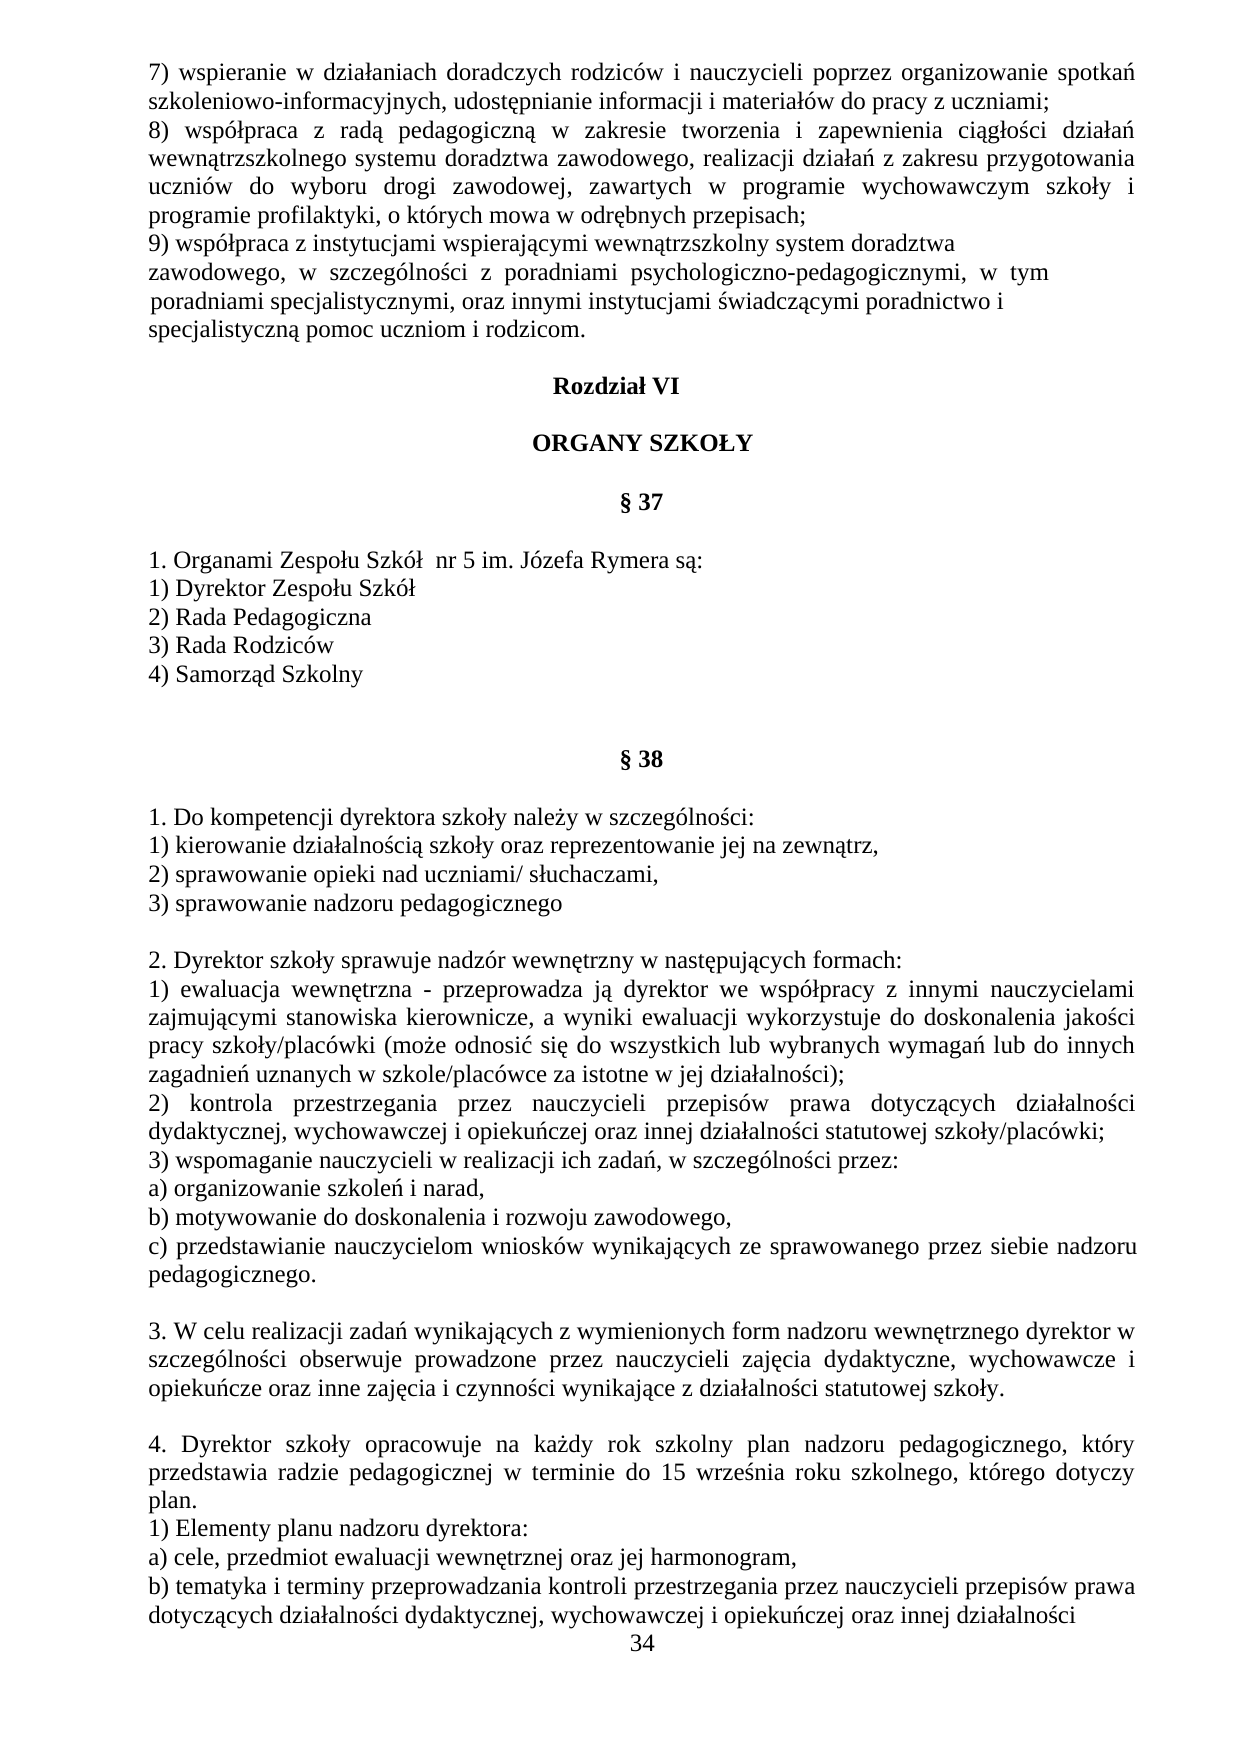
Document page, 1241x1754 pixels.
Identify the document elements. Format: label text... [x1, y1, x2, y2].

text Rozdział VI [553, 371, 1138, 400]
text c) przedstawianie nauczycielom wniosków wynikających ze sprawowanego przez siebie nadzoru pedagogicznego. [148, 1232, 1138, 1288]
text 2) kontrola przestrzegania przez nauczycieli przepisów prawa dotyczących działalności dydaktycznej, wychowawczej i opiekuńczej oraz innej działalności statutowej szkoły/placówki; [148, 1089, 1136, 1144]
text 7) wspieranie w działaniach doradczych rodziców i nauczycieli poprzez organizowanie spotkań szkoleniowo-informacyjnych, udostępnianie informacji i materiałów do pracy z uczniami; [148, 58, 1136, 114]
text ORGANY SZKOŁY [532, 429, 1138, 457]
text 34 [148, 1629, 1136, 1657]
text § 38 [619, 745, 1138, 773]
text a) organizowanie szkoleń i narad, [148, 1173, 1138, 1202]
text 2) Rada Pedagogiczna [148, 602, 1138, 631]
text a) cele, przedmiot ewaluacji wewnętrznej oraz jej harmonogram, [148, 1543, 1138, 1571]
text 1) Elementy planu nadzoru dyrektora: [148, 1514, 1138, 1543]
text poradniami specjalistycznymi, oraz innymi instytucjami świadczącymi poradnictwo i specjalistyczną pomoc uczniom i rodzicom. [144, 287, 1136, 343]
text 9) współpraca z instytucjami wspierającymi wewnątrzszkolny system doradztwa [148, 229, 1138, 257]
text 2) sprawowanie opieki nad uczniami/ słuchaczami, [148, 859, 1138, 888]
text 1) kierowanie działalnością szkoły oraz reprezentowanie jej na zewnątrz, [148, 831, 1138, 859]
text 4. Dyrektor szkoły opracowuje na każdy rok szkolny plan nadzoru pedagogicznego, który przedstawia radzie pedagogicznej w terminie do 15 września roku szkolnego, którego dotyczy plan. [148, 1429, 1136, 1514]
text 1. Do kompetencji dyrektora szkoły należy w szczególności: [148, 802, 1138, 831]
text 3) sprawowanie nadzoru pedagogicznego [148, 888, 1138, 917]
text 4) Samorząd Szkolny [148, 659, 1138, 688]
text 3) wspomaganie nauczycieli w realizacji ich zadań, w szczególności przez: [148, 1145, 1138, 1173]
text 1. Organami Zespołu Szkół nr 5 im. Józefa Rymera są: [148, 545, 1138, 574]
text zawodowego, w szczególności z poradniami psychologiczno-pedagogicznymi, w tym [148, 257, 1138, 286]
text b) tematyka i terminy przeprowadzania kontroli przestrzegania przez nauczycieli przepisów prawa dotyczących działalności dydaktycznej, wychowawczej i opiekuńczej oraz innej działalności [148, 1572, 1136, 1629]
text 8) współpraca z radą pedagogiczną w zakresie tworzenia i zapewnienia ciągłości działań wewnątrzszkolnego systemu doradztwa zawodowego, realizacji działań z zakresu przygotowania uczniów do wyboru drogi zawodowej, zawartych w programie wychowawczym szkoły i programie profilaktyki, o których mowa w odrębnych przepisach; [148, 116, 1136, 228]
text 3) Rada Rodziców [148, 631, 1138, 659]
text b) motywowanie do doskonalenia i rozwoju zawodowego, [148, 1202, 1138, 1231]
text 3. W celu realizacji zadań wynikających z wymienionych form nadzoru wewnętrznego dyrektor w szczególności obserwuje prowadzone przez nauczycieli zajęcia dydaktyczne, wychowawcze i opiekuńcze oraz inne zajęcia i czynności wynikające z działalności statutowej szkoły. [148, 1317, 1136, 1401]
text 1) Dyrektor Zespołu Szkół [148, 574, 1138, 602]
text 1) ewaluacja wewnętrzna - przeprowadza ją dyrektor we współpracy z innymi nauczycielami zajmującymi stanowiska kierownicze, a wyniki ewaluacji wykorzystuje do doskonalenia jakości pracy szkoły/placówki (może odnosić się do wszystkich lub wybranych wymagań lub do innych zagadnień uznanych w szkole/placówce za istotne w jej działalności); [148, 975, 1136, 1087]
text § 37 [619, 488, 1138, 516]
text 2. Dyrektor szkoły sprawuje nadzór wewnętrzny w następujących formach: [148, 945, 1138, 974]
